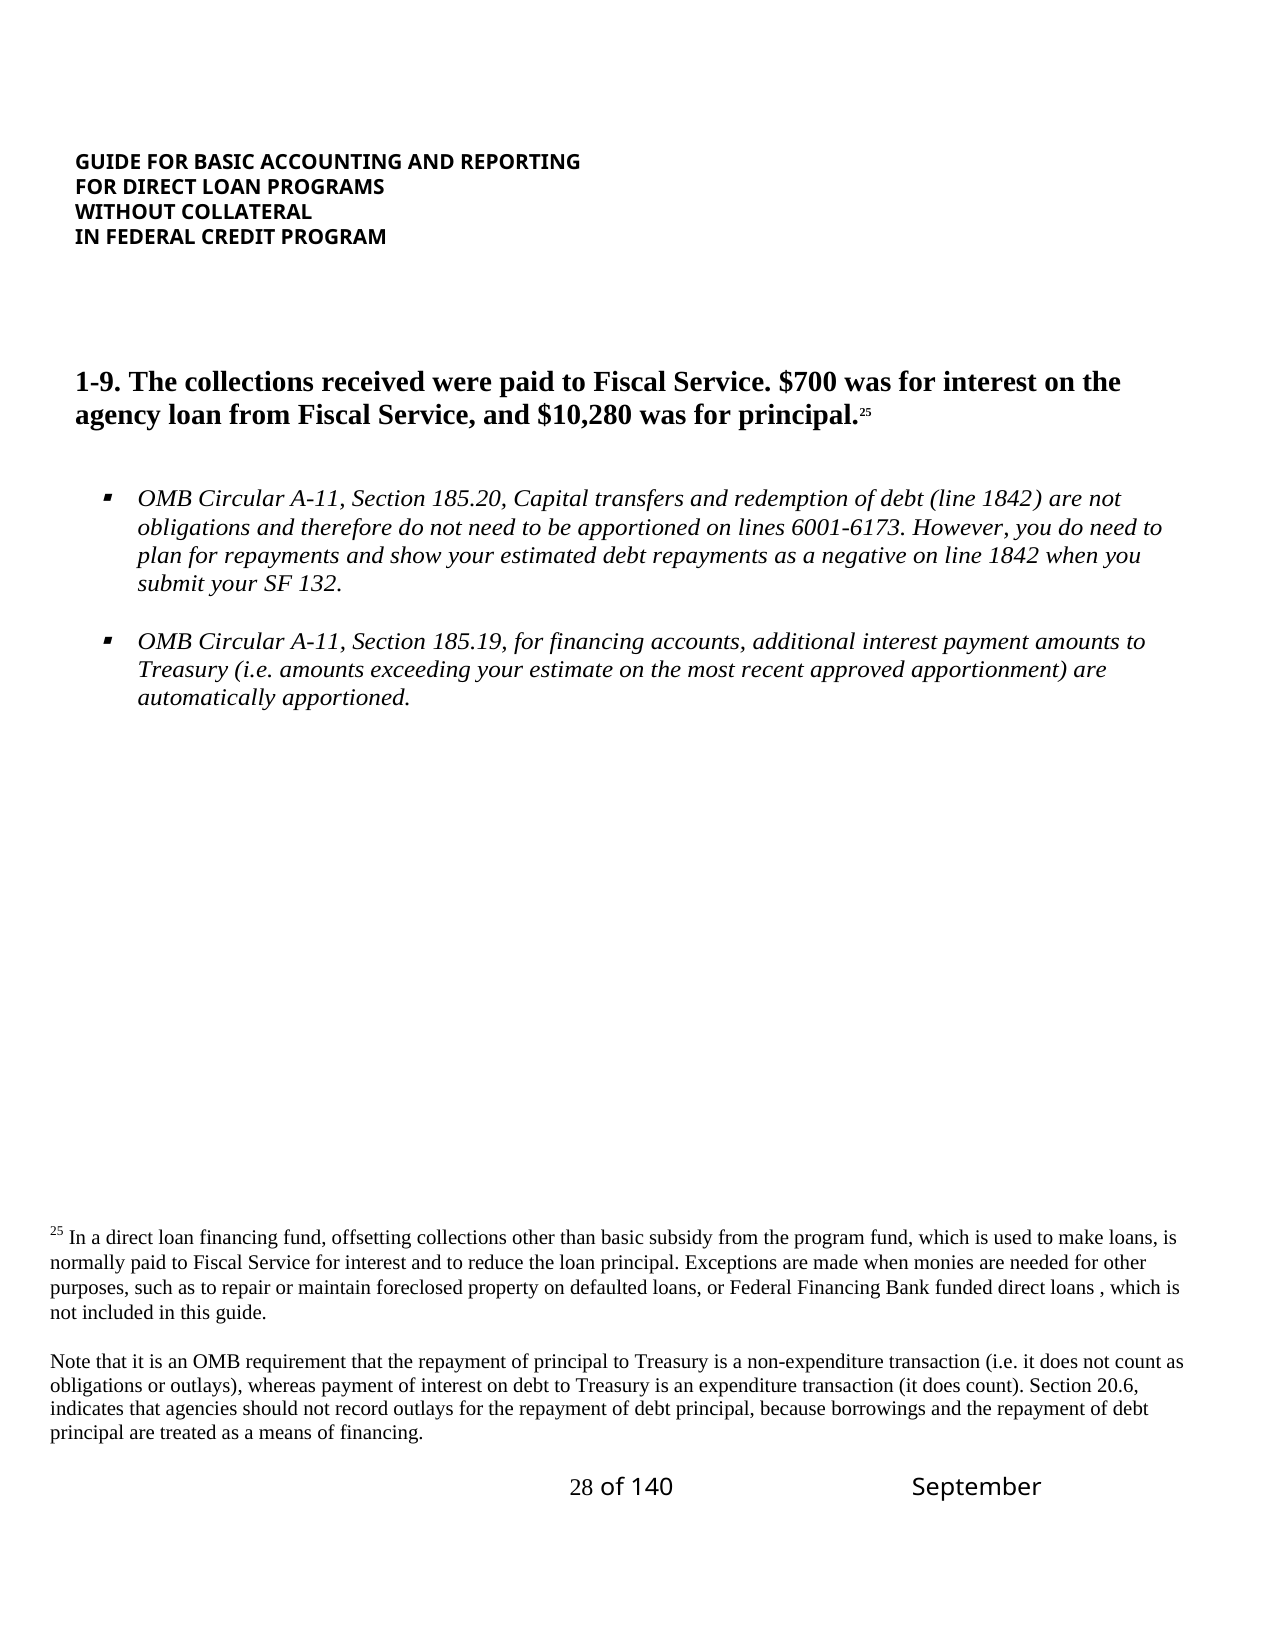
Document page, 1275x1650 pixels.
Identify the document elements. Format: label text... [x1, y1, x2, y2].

list OMB Circular A-11, Section 185.19, for financing accounts, additional interest payment amounts to Treasury (i.e. amounts exceeding your estimate on the most recent approved apportionment) are automatically apportioned. [100, 627, 1179, 711]
list OMB Circular A-11, Section 185.20, Capital transfers and redemption of debt (line 1842) are not obligations and therefore do not need to be apportioned on lines 6001-6173. However, you do need to plan for repayments and show your estimated debt repayments as a negative on line 1842 when you submit your SF 132. [100, 484, 1213, 597]
text 1-9. The collections received were paid to Fiscal Service. $700 was for interest on the agency loan from Fiscal Service, and $10,280 was for principal. [75, 365, 1198, 431]
